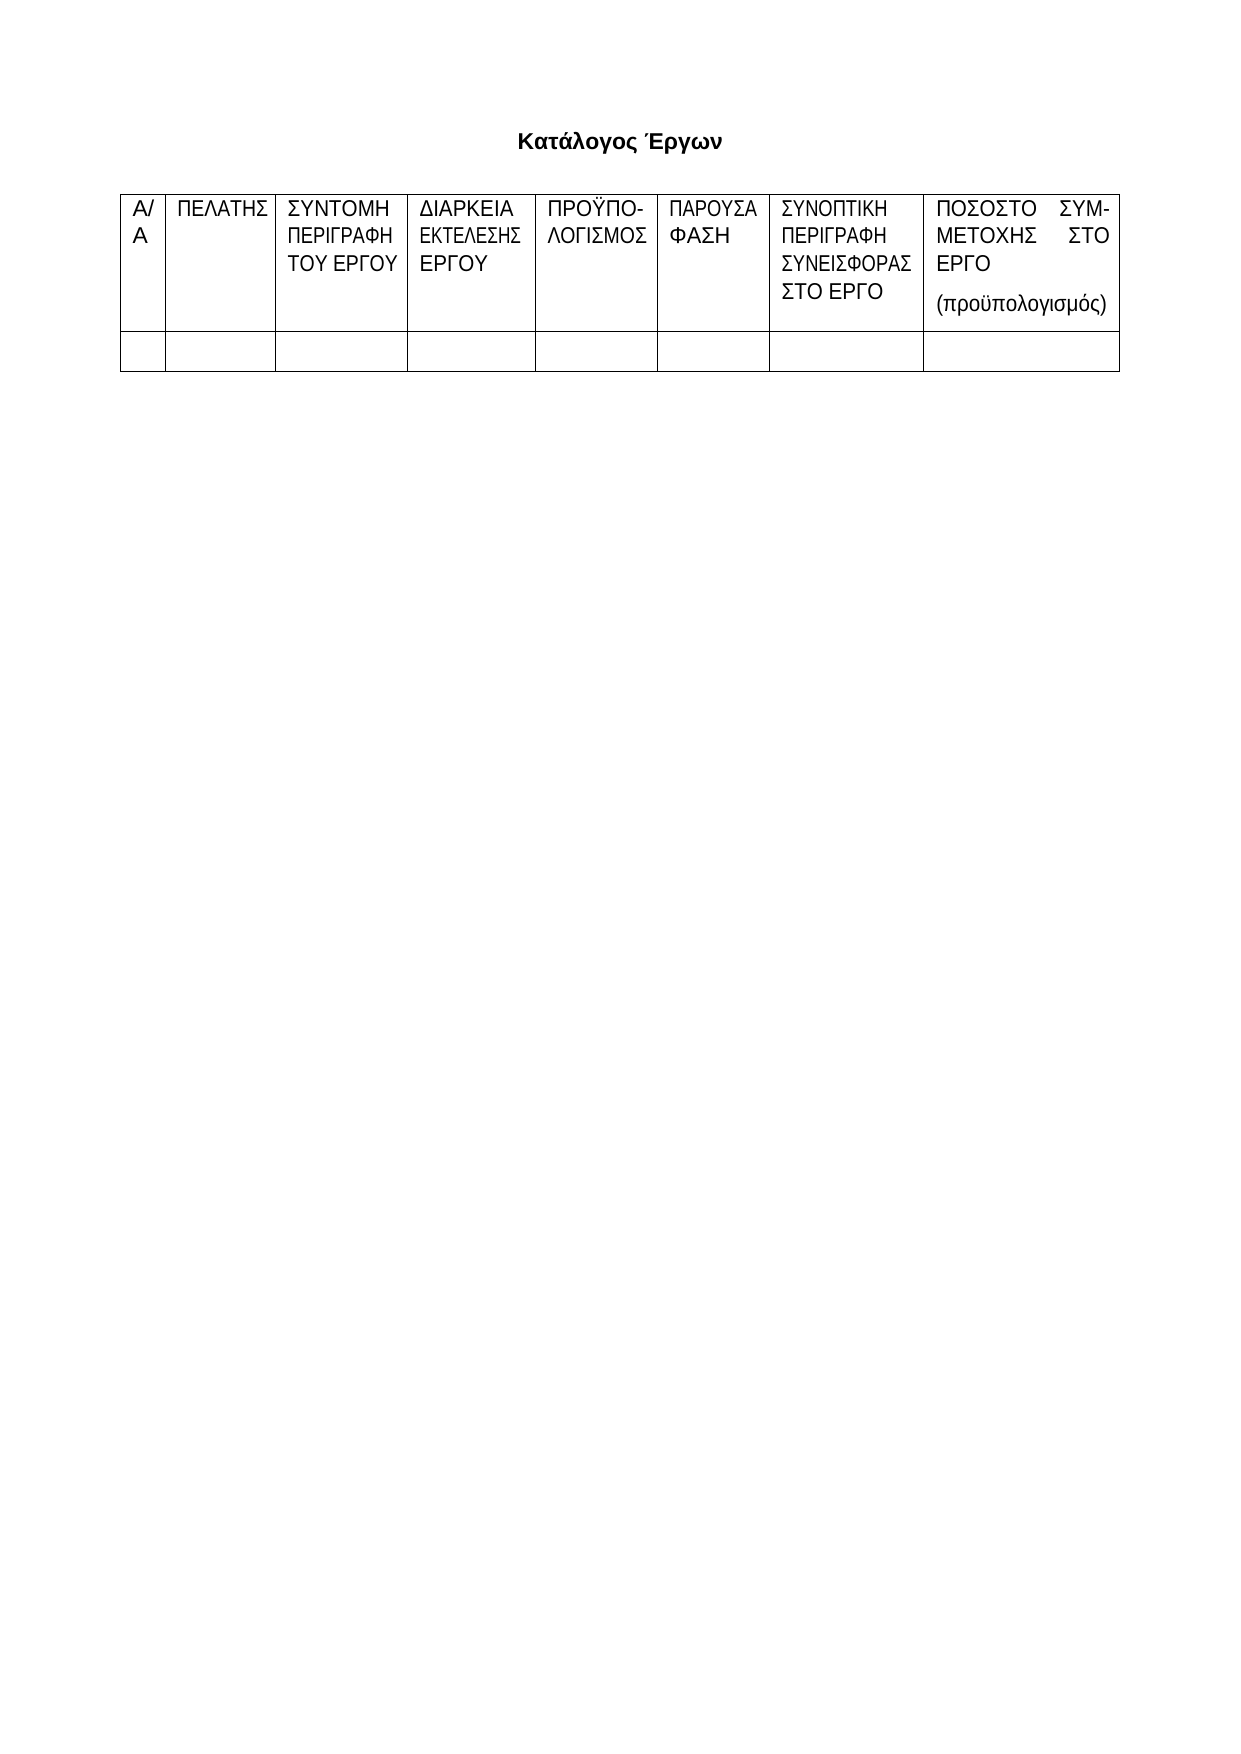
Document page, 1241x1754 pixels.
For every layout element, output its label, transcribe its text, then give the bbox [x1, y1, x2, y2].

table_cell [770, 332, 923, 371]
table_header ΣΥΝΟΠΤΙΚΗ ΠΕΡΙΓΡΑΦΗ ΣΥΝΕΙΣΦΟΡΑΣ ΣΤΟ ΕΡΓΟ [770, 195, 923, 331]
table_header ΠΕΛΑΤΗΣ [166, 195, 275, 331]
table_cell [536, 332, 657, 371]
table_cell [276, 332, 407, 371]
table_header ΣΥΝΤΟΜΗ ΠΕΡΙΓΡΑΦΗ ΤΟΥ ΕΡΓΟΥ [276, 195, 407, 331]
table_header ΠΟΣΟΣΤΟ ΣΥΜ- ΜΕΤΟΧΗΣ ΣΤΟ ΕΡΓΟ (προϋπολογισμός) [924, 195, 1119, 331]
table_header ΔΙΑΡΚΕΙΑ ΕΚΤΕΛΕΣΗΣ ΕΡΓΟΥ [408, 195, 535, 331]
table_header ΠΡΟΫΠΟ- ΛΟΓΙΣΜΟΣ [536, 195, 657, 331]
text Κατάλογος Έργων [75, 128, 1165, 154]
table_header ΠΑΡΟΥΣΑ ΦΑΣΗ [658, 195, 769, 331]
table_cell [121, 332, 165, 371]
table_cell [166, 332, 275, 371]
table_cell [408, 332, 535, 371]
table_cell [658, 332, 769, 371]
table_cell [924, 332, 1119, 371]
table_header Α/ Α [121, 195, 165, 331]
